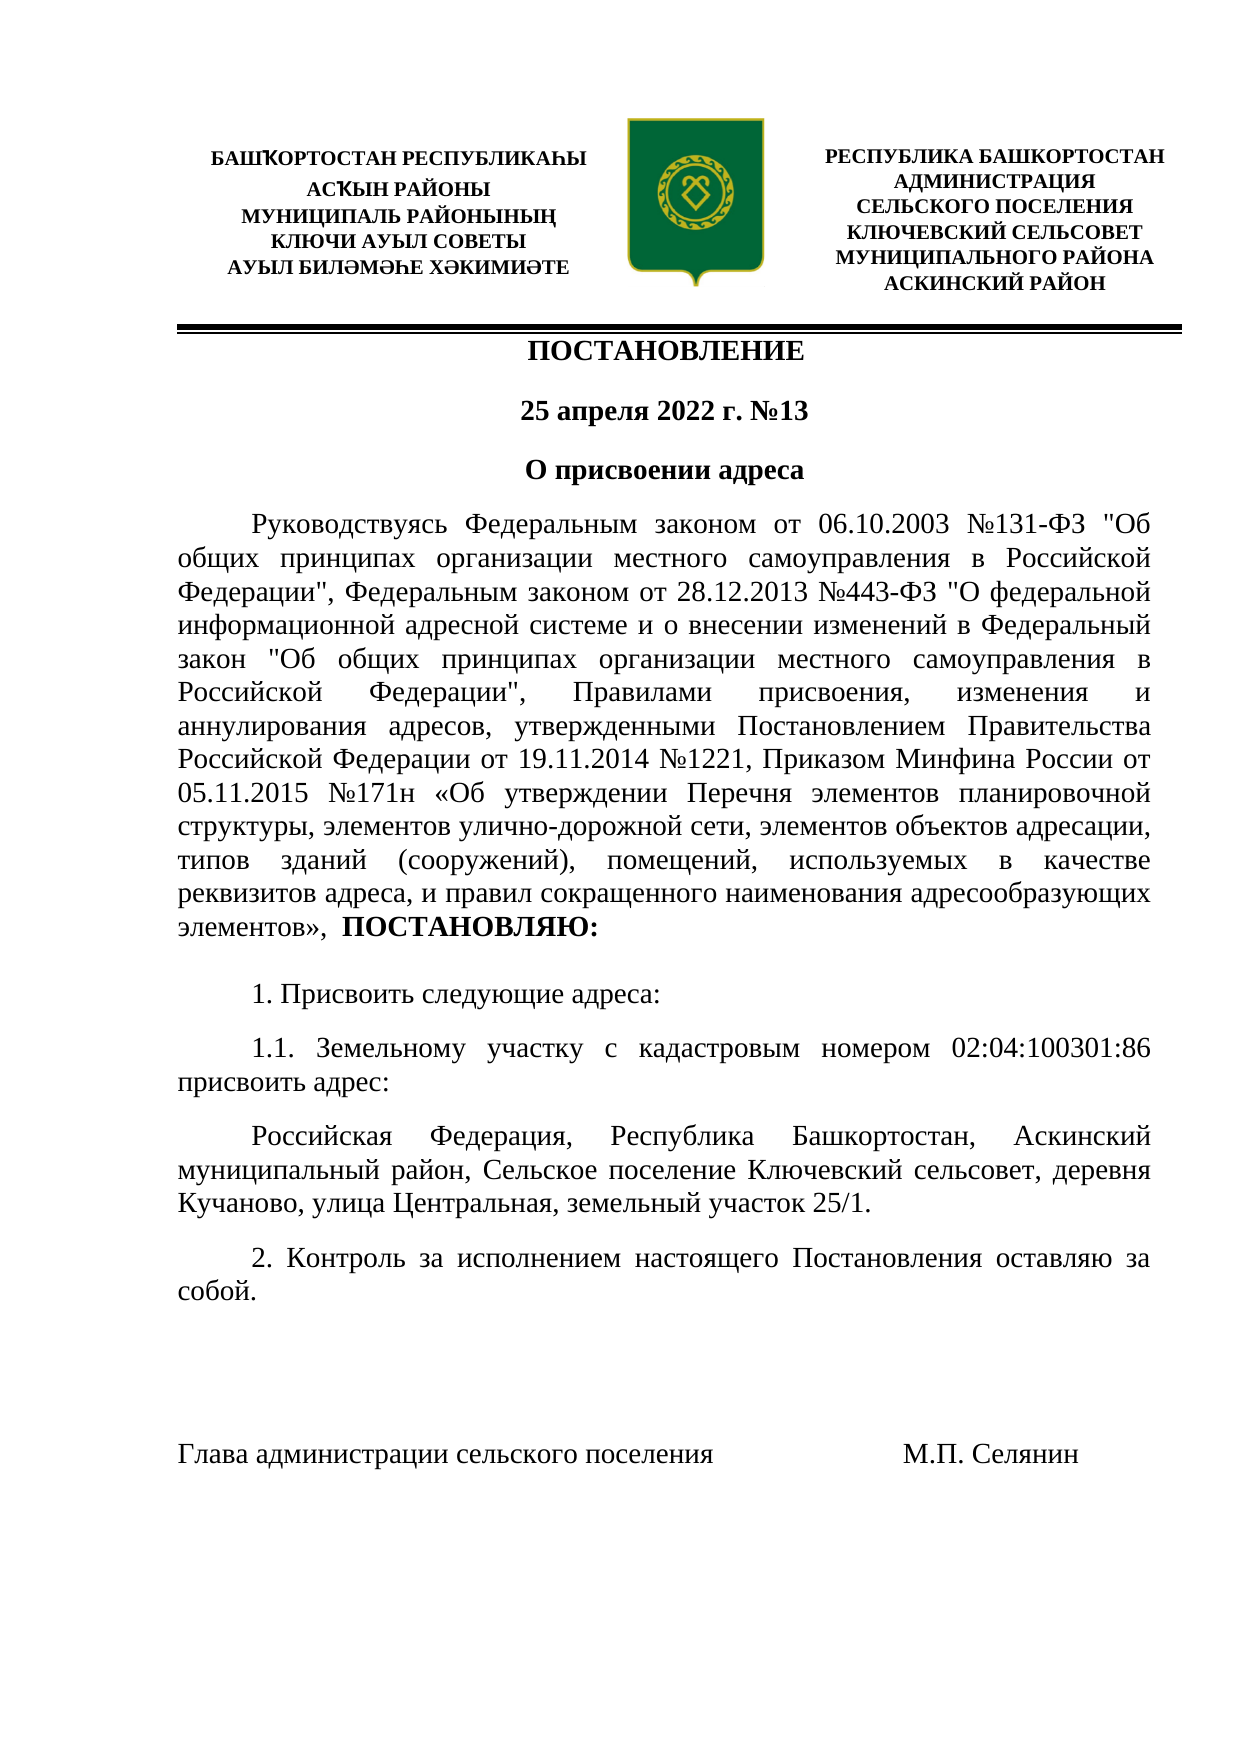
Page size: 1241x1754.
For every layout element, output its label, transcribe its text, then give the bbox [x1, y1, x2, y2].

text 1.1. Земельному участку с кадастровым номером 02:04:100301:86 присвоить адрес: [177, 1031, 1152, 1098]
table_header БАШҠОРТОСТАН РЕСПУБЛИКАҺЫ АСҠЫН РАЙОНЫ МУНИЦИПАЛЬ РАЙОНЫНЫҢ КЛЮЧИ АУЫЛ СОВЕТЫ АУЫЛ БИЛӘМӘҺЕ ХӘКИМИӘТЕ [177, 118, 620, 324]
table_header [620, 118, 807, 324]
text Руководствуясь Федеральным законом от 06.10.2003 №131-ФЗ "Об общих принципах организации местного самоуправления в Российской Федерации", Федеральным законом от 28.12.2013 №443-ФЗ "О федеральной информационной адресной системе и о внесении изменений в Федеральный закон "Об общих принципах организации местного самоуправления в Российской Федерации", Правилами присвоения, изменения и аннулирования адресов, утвержденными Постановлением Правительства Российской Федерации от 19.11.2014 №1221, Приказом Минфина России от 05.11.2015 №171н «Об утверждении Перечня элементов планировочной структуры, элементов улично-дорожной сети, элементов объектов адресации, типов зданий (сооружений), помещений, используемых в качестве реквизитов адреса, и правил сокращенного наименования адресообразующих элементов», ПОСТАНОВЛЯЮ: [177, 507, 1152, 943]
text Российская Федерация, Республика Башкортостан, Аскинский муниципальный район, Сельское поселение Ключевский сельсовет, деревня Кучаново, улица Центральная, земельный участок 25/1. [177, 1118, 1152, 1219]
text Глава администрации сельского поселения М.П. Селянин [177, 1437, 1152, 1470]
text 2. Контроль за исполнением настоящего Постановления оставляю за собой. [177, 1240, 1152, 1307]
text ПОСТАНОВЛЕНИЕ [177, 334, 1152, 367]
picture [627, 118, 765, 287]
text 1. Присвоить следующие адреса: [177, 976, 1152, 1010]
text 25 апреля 2022 г. №13 [177, 393, 1152, 426]
table_header РЕСПУБЛИКА БАШКОРТОСТАН АДМИНИСТРАЦИЯ СЕЛЬСКОГО ПОСЕЛЕНИЯ КЛЮЧЕВСКИЙ СЕЛЬСОВЕТ МУНИЦИПАЛЬНОГО РАЙОНА АСКИНСКИЙ РАЙОН [807, 118, 1182, 324]
text О присвоении адреса [177, 452, 1152, 486]
